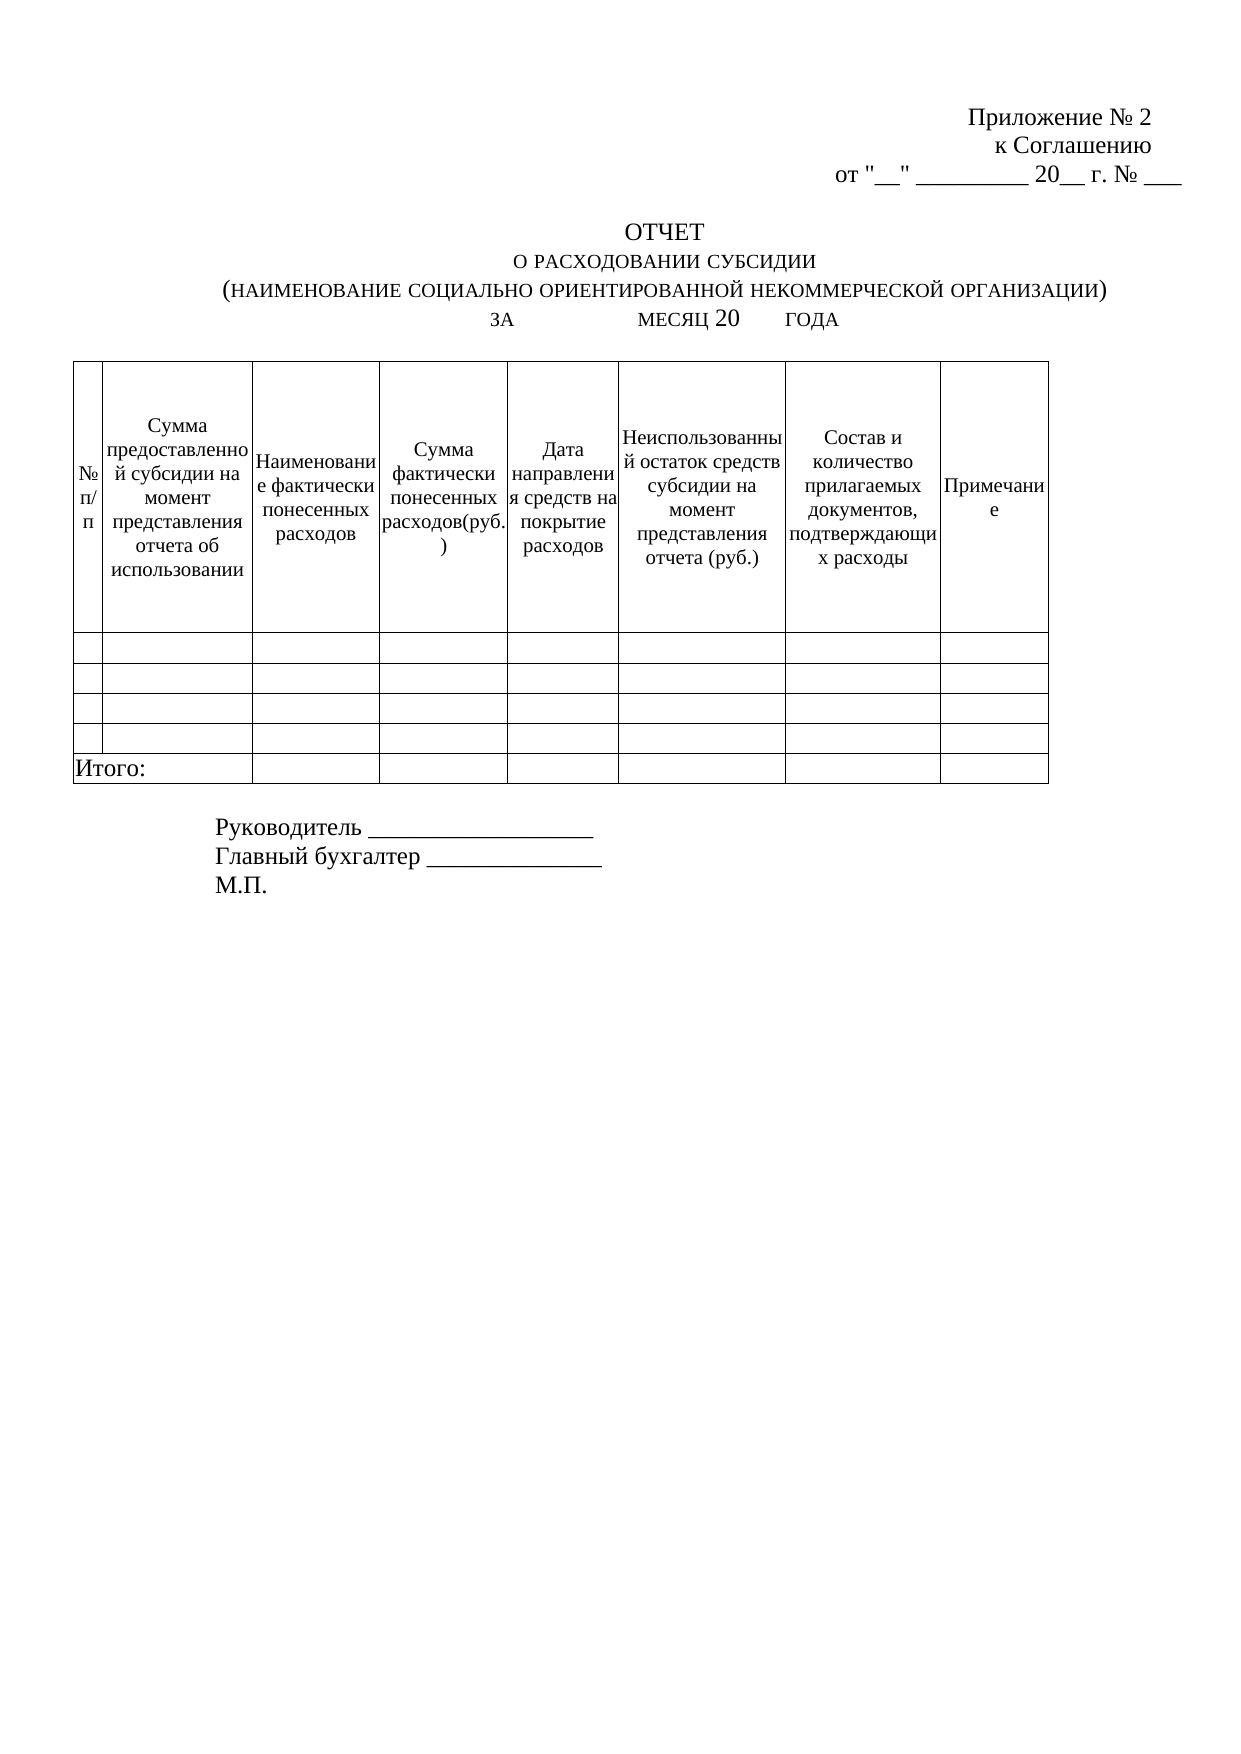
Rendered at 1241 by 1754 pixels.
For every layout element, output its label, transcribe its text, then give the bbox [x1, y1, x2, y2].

table_cell [619, 664, 785, 693]
text за месяц 20 года [177, 303, 1152, 332]
text к Соглашению [177, 131, 1152, 159]
table_header Наименование фактически понесенных расходов [253, 362, 379, 632]
table_cell [253, 694, 379, 723]
table_cell [74, 633, 102, 663]
text от "__" _________ 20__ г. № ___ [177, 159, 1181, 188]
table_cell [619, 694, 785, 723]
table_cell [74, 694, 102, 723]
table_cell [380, 694, 507, 723]
table_cell [253, 664, 379, 693]
table_cell [619, 724, 785, 752]
table_cell [253, 754, 379, 782]
table_cell [103, 633, 252, 663]
table_cell [103, 694, 252, 723]
table_header № п/п [74, 362, 102, 632]
table_cell [941, 724, 1048, 752]
table_cell [103, 724, 252, 752]
table_header Дата направления средств на покрытие расходов [508, 362, 618, 632]
text Руководитель __________________ [177, 812, 1152, 841]
table_cell [941, 664, 1048, 693]
table_cell [786, 664, 940, 693]
table_cell [786, 724, 940, 752]
table_header Неиспользованный остаток средств субсидии на момент представления отчета (руб.) [619, 362, 785, 632]
table_cell [786, 694, 940, 723]
text о расходовании субсидии [177, 246, 1152, 274]
table_cell [619, 633, 785, 663]
table_cell [786, 754, 940, 782]
table_cell [941, 694, 1048, 723]
table_cell [508, 724, 618, 752]
table_header Сумма предоставленной субсидии на момент представления отчета об использовании [103, 362, 252, 632]
table_cell Итого: [74, 754, 252, 782]
table_cell [380, 633, 507, 663]
table_cell [786, 633, 940, 663]
table_cell [619, 754, 785, 782]
text (наименование социально ориентированной некоммерческой организации) [177, 274, 1152, 303]
text М.П. [177, 870, 1152, 898]
table_cell [508, 694, 618, 723]
table_cell [74, 664, 102, 693]
table_cell [253, 724, 379, 752]
text Приложение № 2 [177, 102, 1152, 131]
text ОТЧЕТ [177, 217, 1152, 246]
table_cell [380, 724, 507, 752]
table_cell [380, 754, 507, 782]
table_header Сумма фактически понесенных расходов(руб.) [380, 362, 507, 632]
table_cell [941, 754, 1048, 782]
table_header Примечание [941, 362, 1048, 632]
table_header Состав и количество прилагаемых документов, подтверждающих расходы [786, 362, 940, 632]
table_cell [508, 754, 618, 782]
text Главный бухгалтер ______________ [177, 841, 1152, 870]
table_cell [253, 633, 379, 663]
table_cell [508, 664, 618, 693]
table_cell [508, 633, 618, 663]
table_cell [74, 724, 102, 752]
table_cell [103, 664, 252, 693]
table_cell [380, 664, 507, 693]
table_cell [941, 633, 1048, 663]
